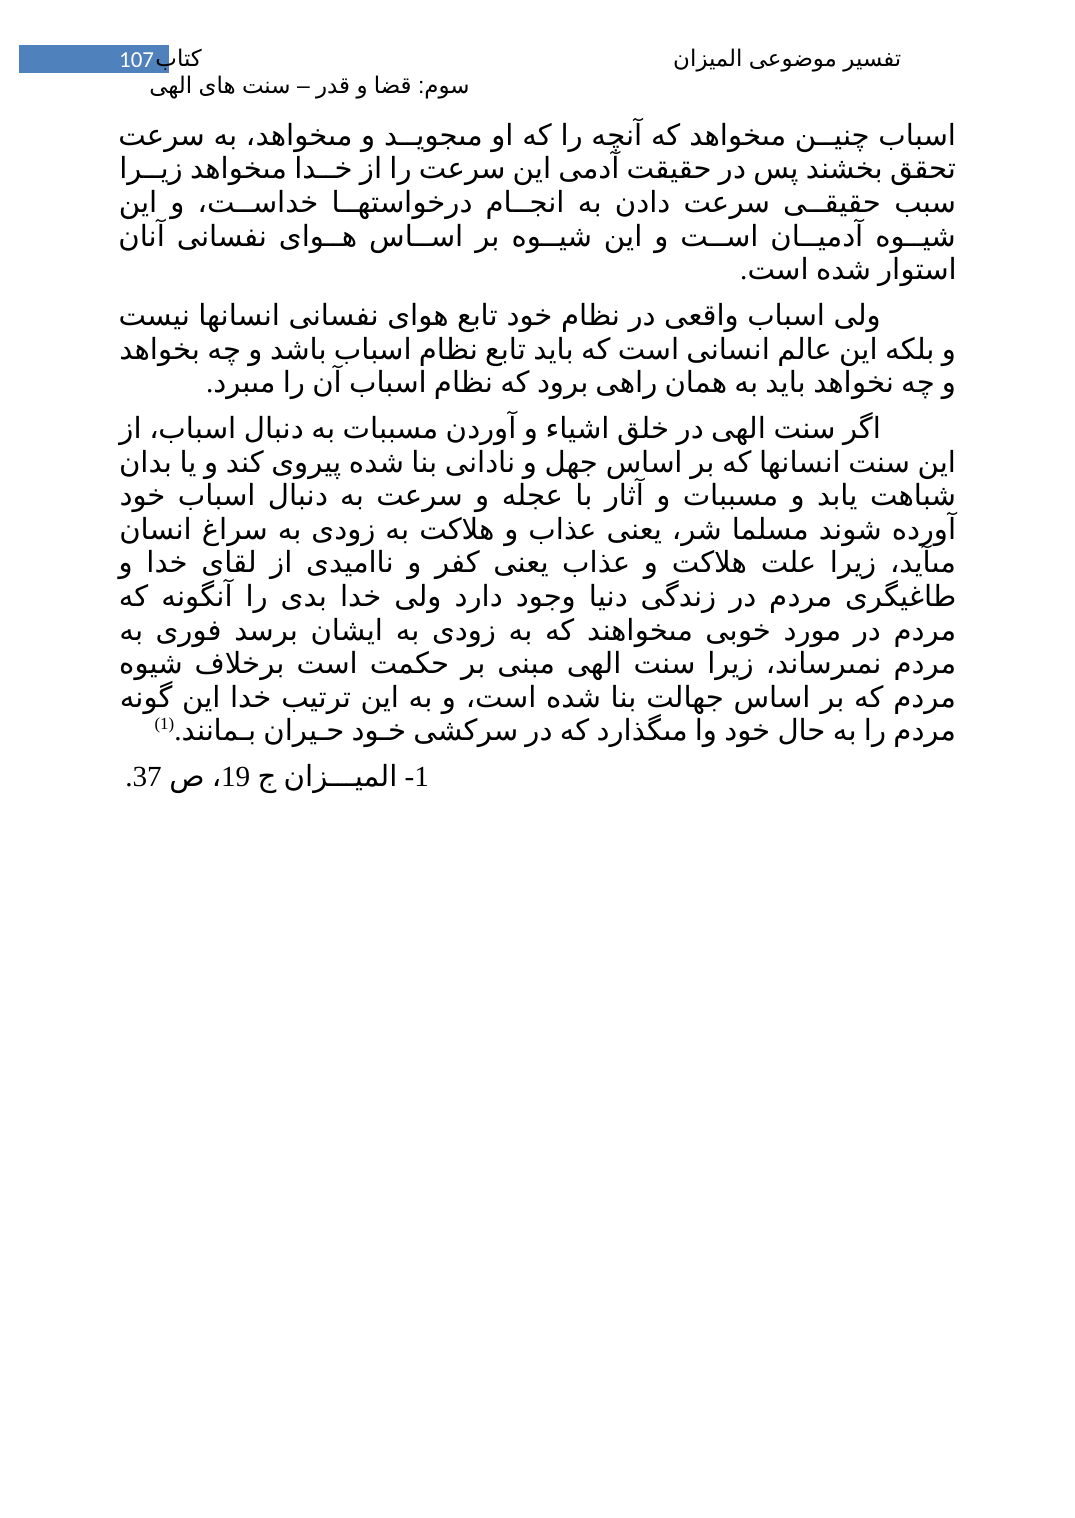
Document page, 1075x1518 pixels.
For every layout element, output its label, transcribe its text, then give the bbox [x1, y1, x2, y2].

text ولى اسباب واقعى در نظام خود تابع هواى نفسانى انسان‏ها نيست و بلكه اين عالم انسانى است كه بايد تابع نظام اسباب باشد و چه بخواهد و چه نخواهد بايد به همان راهى برود كه نظام اسباب آن را مى‏برد. [118, 298, 957, 399]
text اگر سنت الهى در خلق اشياء و آوردن مسببات به دنبال اسباب، از اين سنت انسان‏ها كه بر اساس جهل و نادانى بنا شده پيروى كند و يا بدان شباهت يابد و مسببات و آثار با عجله و سرعت به دنبال اسباب خود آورده شوند مسلما شر، يعنى عذاب و هلاكت به زودى به سراغ انسان مى‏آيد، زيرا علت هلاكت و عذاب يعنى كفر و نااميدى از لقاى خدا و طاغيگرى مردم در زندگى دنيا وجود دارد ولى خدا بدى را آنگونه كه مردم در مورد خوبى مى‏خواهند كه به زودى به ايشان برسد فورى به مردم نمى‏رساند، زيرا سنت الهى مبنى بر حكمت است برخلاف شيوه مردم كه بر اساس جهالت بنا شده است، و به اين ترتيب خدا اين گونه مردم را به حال خود وا مى‏گذارد كه در سركشى خـود حـيران بـمانند.(1) [118, 411, 957, 747]
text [118, 118, 957, 286]
text 1- الميـــزان ج 19، ص 37. [118, 759, 957, 793]
